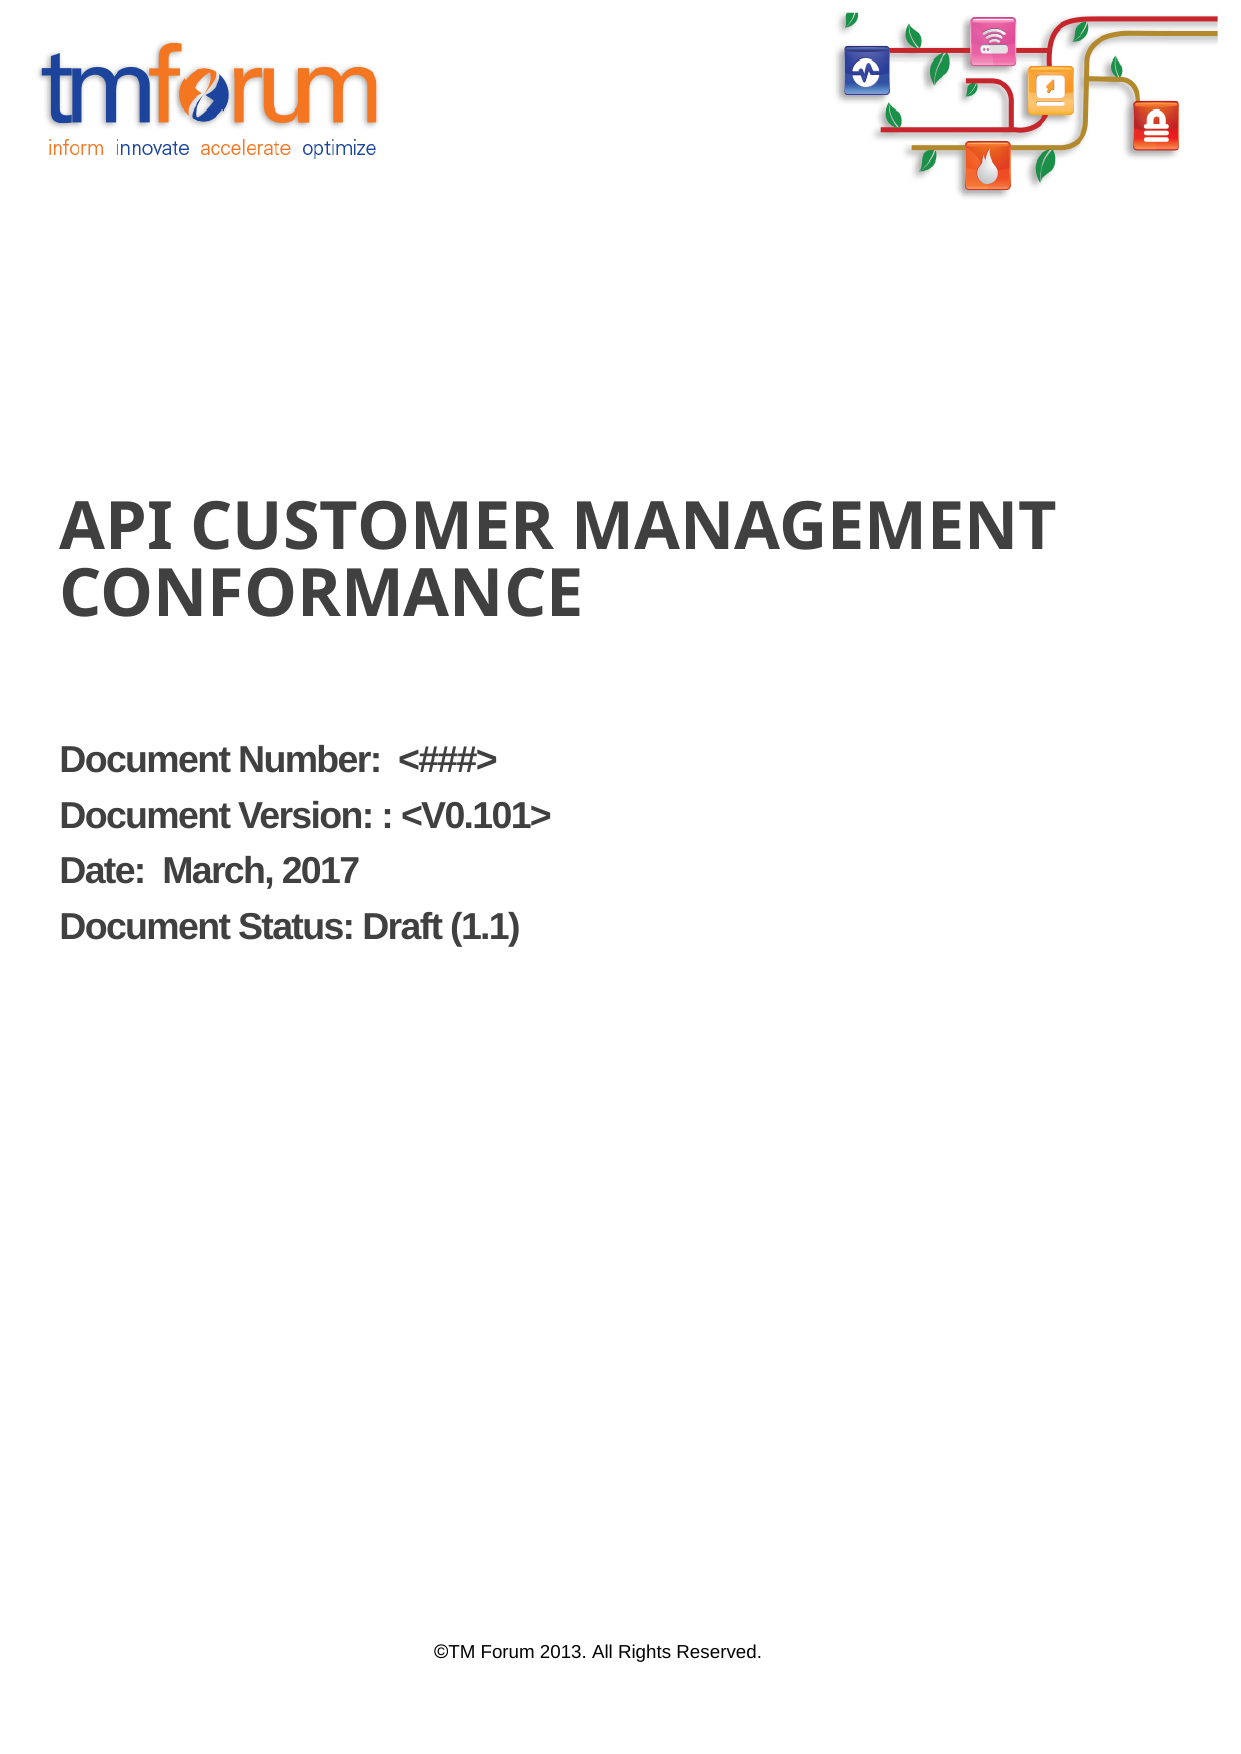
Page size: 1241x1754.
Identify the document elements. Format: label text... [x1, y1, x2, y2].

picture [0, 11, 1218, 212]
text Document Number: <###> [59, 737, 1137, 780]
text Document Version: : <V0.101> [59, 793, 1137, 836]
text Document Status: Draft (1.1) [59, 904, 1137, 947]
text Date: March, 2017 [59, 848, 1137, 892]
title API CUSTOMER MANAGEMENT CONFORMANCE [59, 496, 1137, 629]
